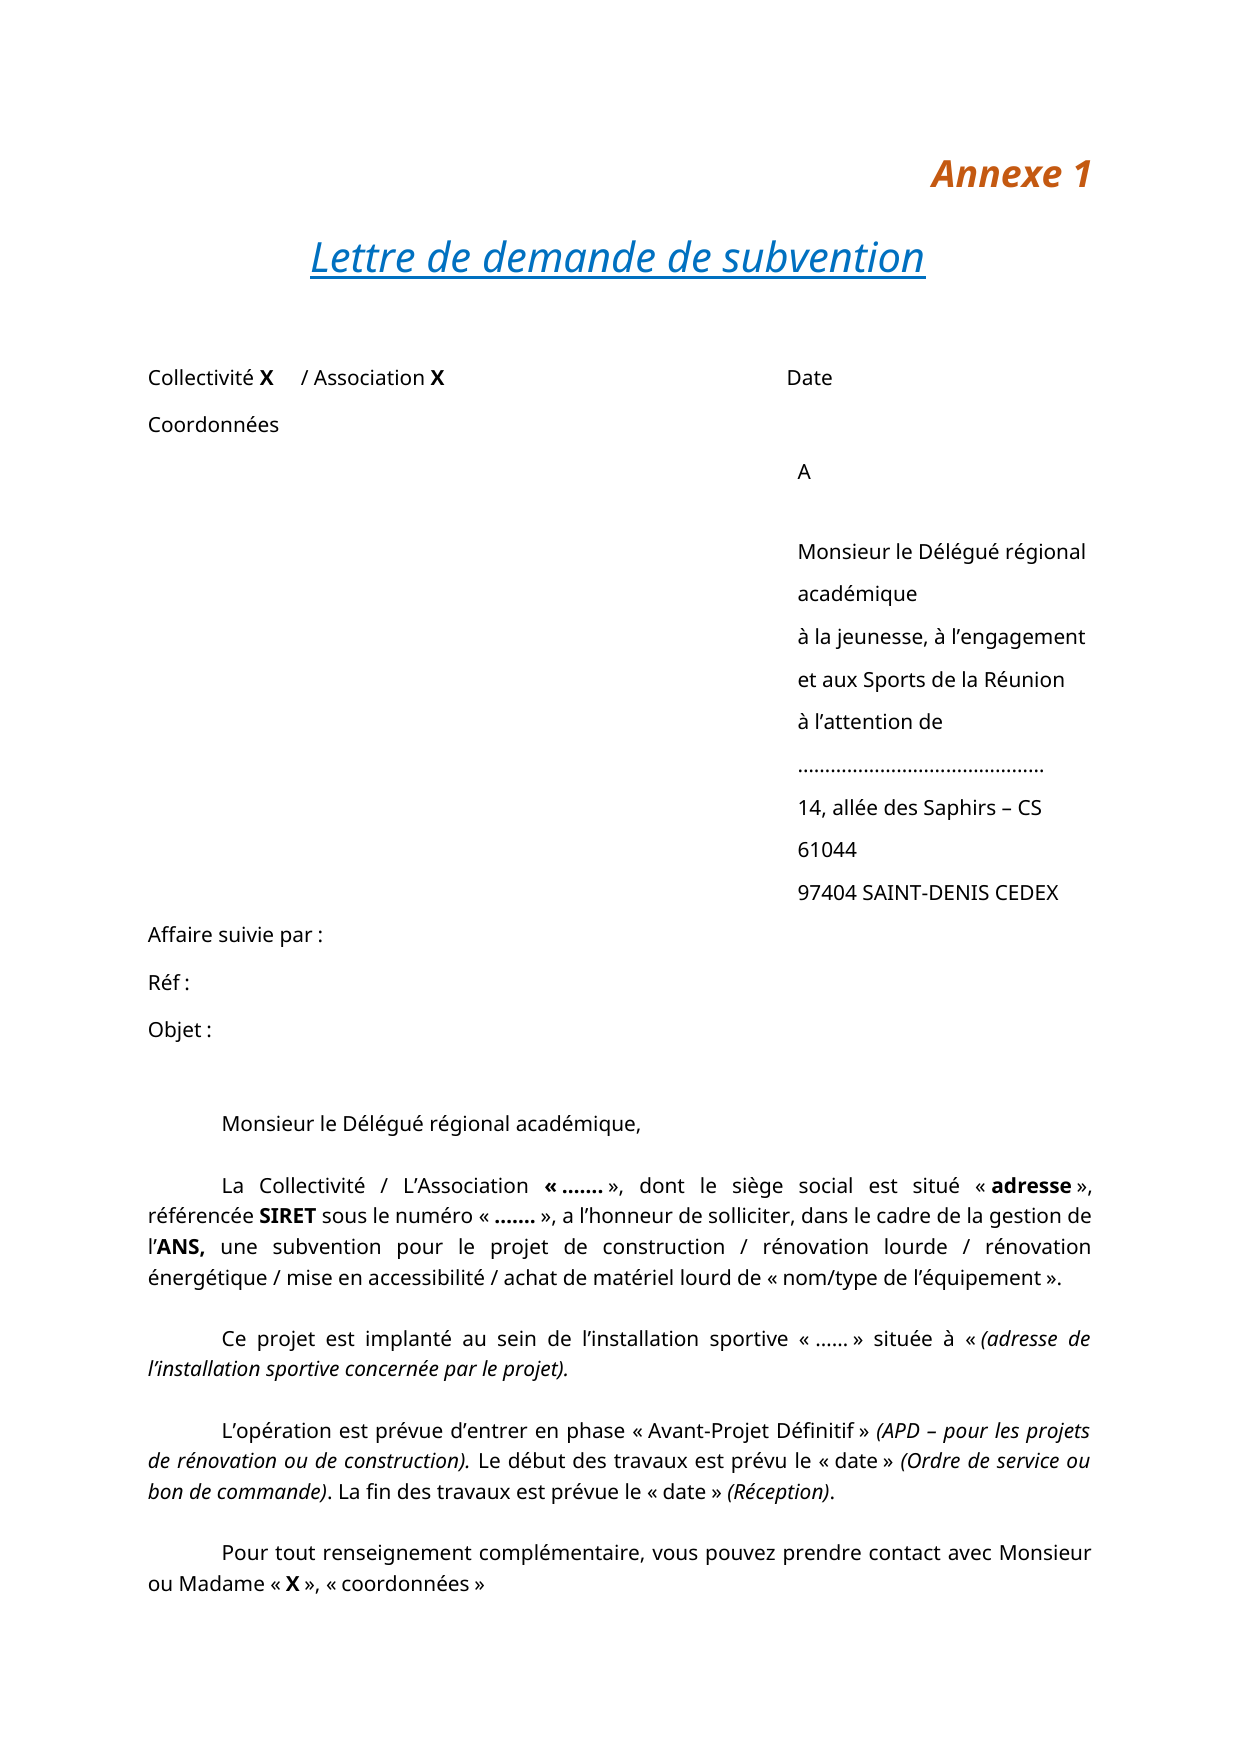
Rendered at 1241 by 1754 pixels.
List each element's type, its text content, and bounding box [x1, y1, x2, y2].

text à la jeunesse, à l’engagement [797, 622, 1093, 651]
text La Collectivité / L’Association « ……. », dont le siège social est situé « adresse », référencée SIRET sous le numéro « ……. », a l’honneur de solliciter, dans le cadre de la gestion de l’ANS, une subvention pour le projet de construction / rénovation lourde / rénovation énergétique / mise en accessibilité / achat de matériel lourd de « nom/type de l’équipement ». [148, 1171, 1093, 1291]
text Pour tout renseignement complémentaire, vous pouvez prendre contact avec Monsieur ou Madame « X », « coordonnées » [148, 1538, 1093, 1597]
subtitle A [797, 457, 1093, 486]
text Coordonnées [148, 410, 1093, 439]
text Réf : [148, 968, 1093, 996]
text 97404 SAINT-DENIS CEDEX [797, 878, 1093, 906]
text à l’attention de ……………………………………… [797, 707, 1093, 778]
text L’opération est prévue d’entrer en phase « Avant-Projet Définitif » (APD – pour les projets de rénovation ou de construction). Le début des travaux est prévu le « date » (Ordre de service ou bon de commande). La fin des travaux est prévue le « date » (Réception). [148, 1416, 1093, 1506]
text Collectivité X / Association X Date [148, 363, 1093, 391]
text 14, allée des Saphirs – CS 61044 [797, 793, 1093, 864]
text Affaire suivie par : [148, 920, 1093, 949]
text Objet : [148, 1015, 1093, 1043]
text Lettre de demande de subvention [148, 228, 1093, 285]
text Annexe 1 [148, 148, 1093, 199]
text Monsieur le Délégué régional académique, [148, 1109, 1093, 1138]
text et aux Sports de la Réunion [797, 665, 1093, 693]
text Ce projet est implanté au sein de l’installation sportive « …… » située à « (adresse de l’installation sportive concernée par le projet). [148, 1324, 1093, 1383]
subtitle Monsieur le Délégué régional académique [797, 537, 1093, 608]
